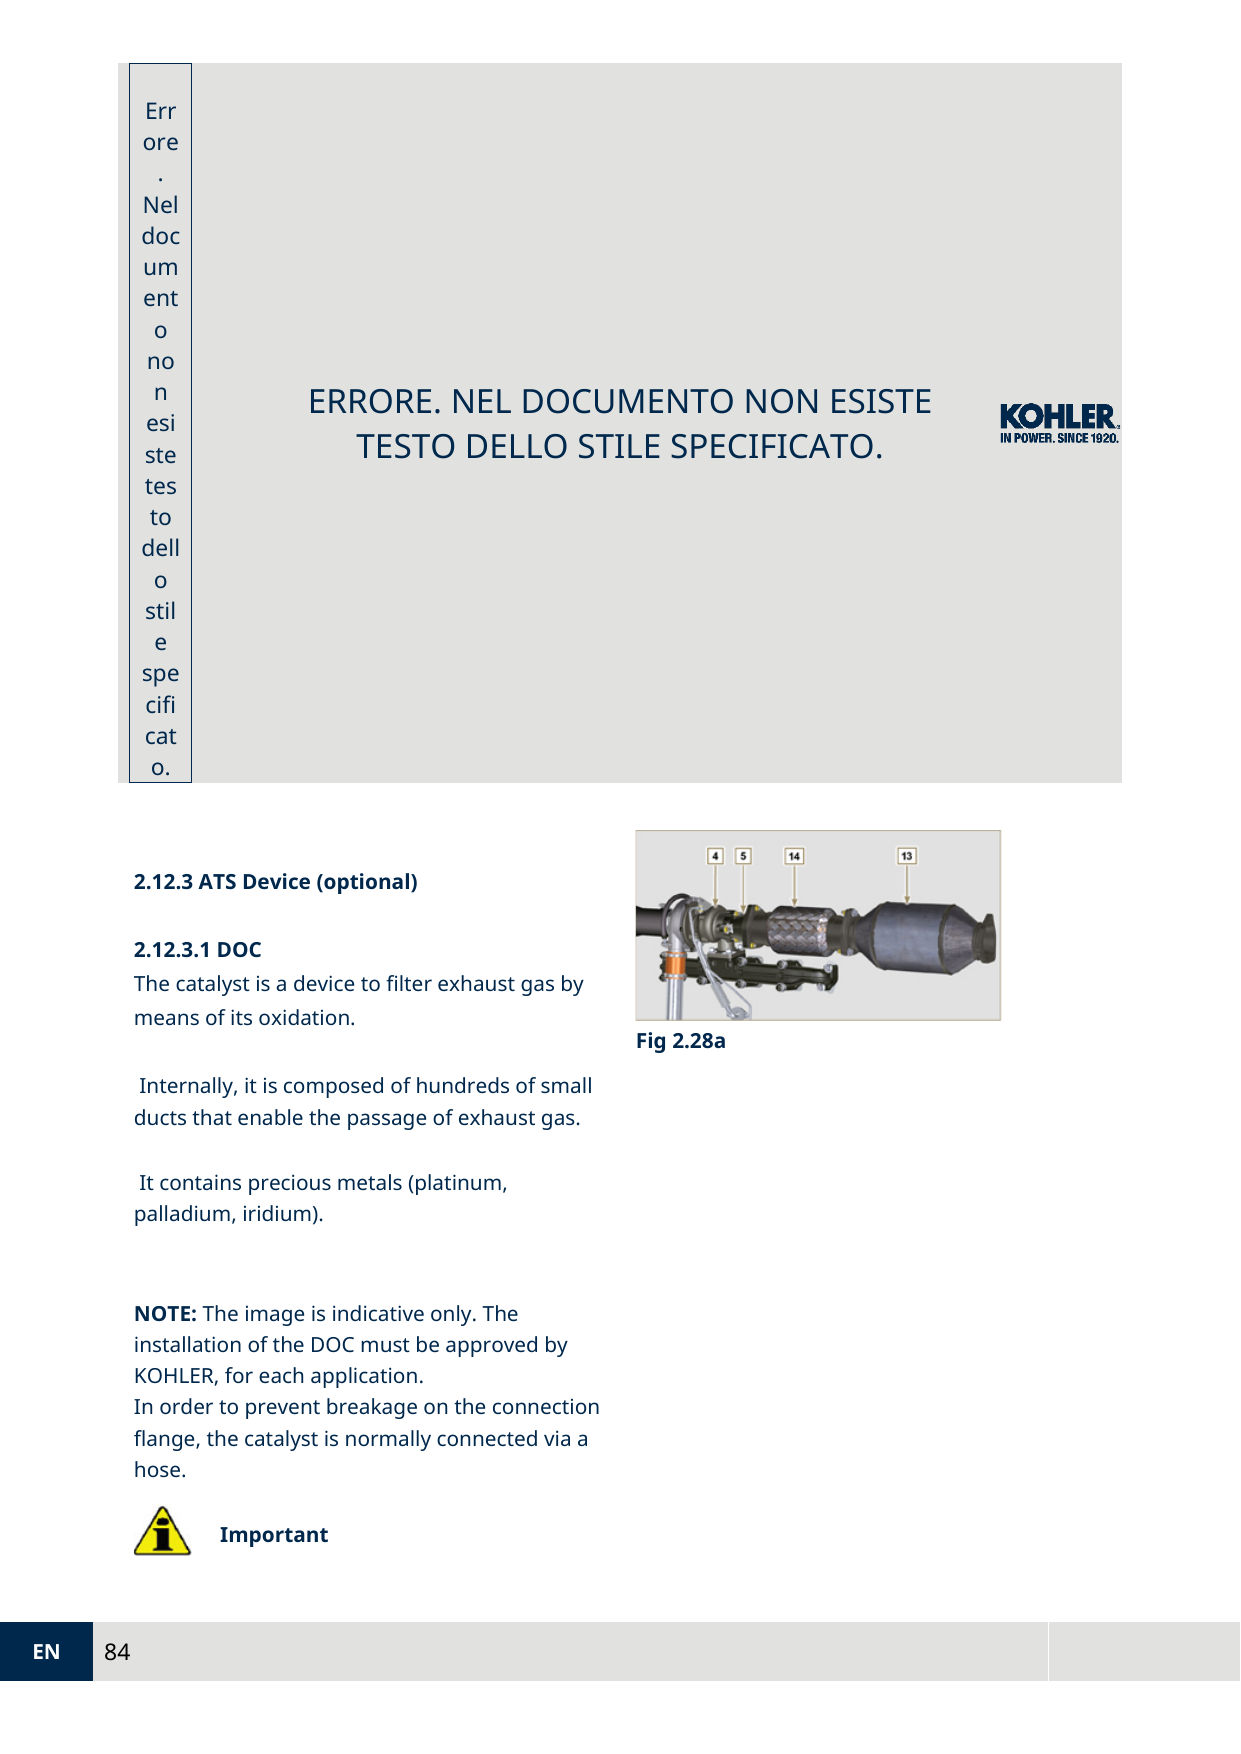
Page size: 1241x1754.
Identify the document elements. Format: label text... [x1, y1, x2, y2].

table_cell Fig 2.28a [620, 815, 1122, 1571]
picture [133, 1504, 193, 1556]
table_cell 2.12.3 ATS Device (optional) 2.12.3.1 DOC The catalyst is a device to filter exhaust gas by means of its oxidation. Internally, it is composed of hundreds of small ducts that enable the passage of exhaust gas. It contains precious metals (platinum, palladium, iridium). NOTE: The image is indicative only. The installation of the DOC must be approved by KOHLER, for each application. In order to prevent breakage on the connection flange, the catalyst is normally connected via a hose. Important In order to prevent breakage on the connection flange, the DOC must be connected via a flexible exhaust tube ( POS. 14 - Tab. 2.31b ). Tab 2.31b [118, 815, 620, 1571]
picture [1000, 403, 1121, 443]
picture [635, 830, 1002, 1021]
